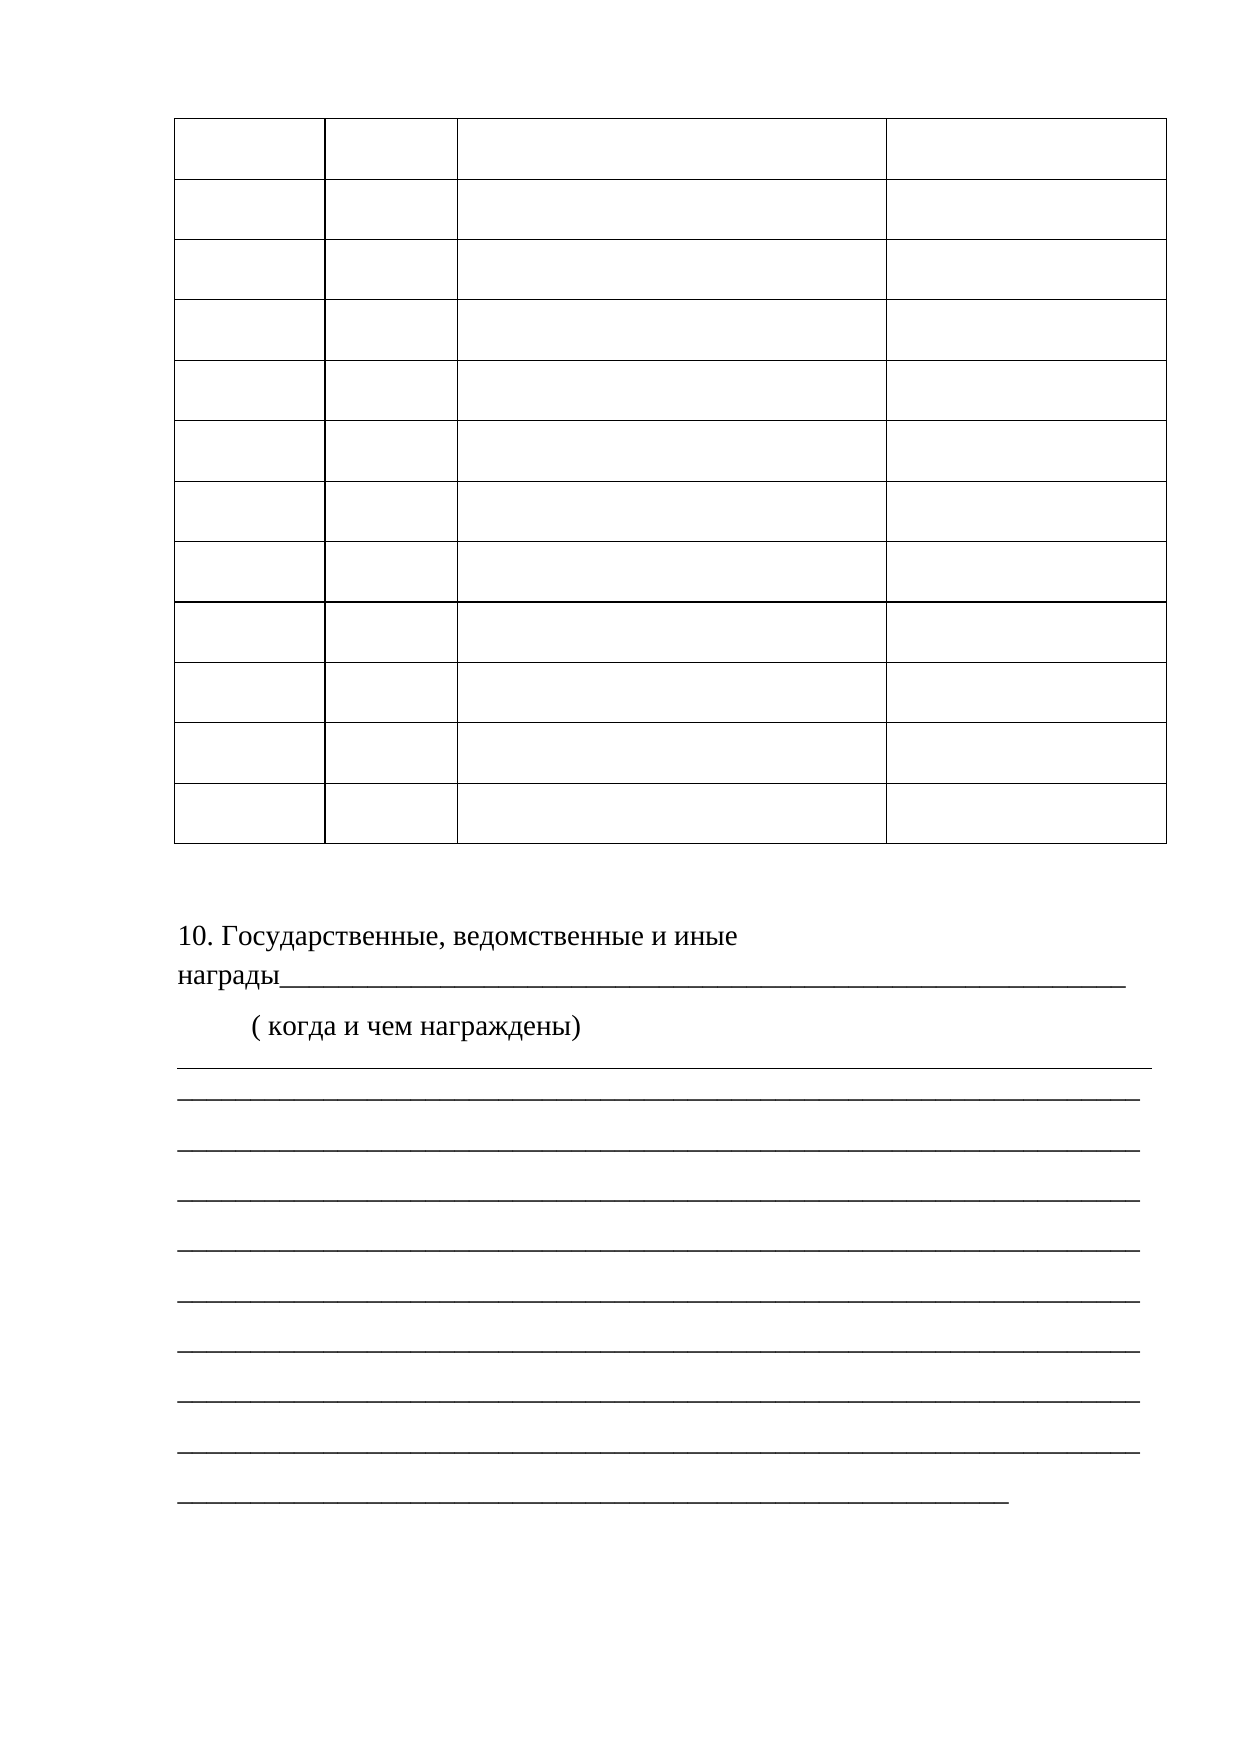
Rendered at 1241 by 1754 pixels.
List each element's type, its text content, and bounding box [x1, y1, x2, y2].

table_cell [175, 240, 324, 299]
text 10. Государственные, ведомственные и иные награды__________________________________________________________ [177, 918, 1152, 991]
table_cell [458, 119, 886, 178]
table_cell [458, 240, 886, 299]
table_cell [326, 361, 457, 420]
table_cell [458, 542, 886, 601]
table_cell [458, 482, 886, 541]
table_cell [326, 542, 457, 601]
table_cell [887, 119, 1166, 178]
table_cell [326, 300, 457, 360]
table_cell [326, 482, 457, 541]
table_cell [326, 784, 457, 843]
table_cell [175, 421, 324, 481]
table_cell [175, 723, 324, 783]
text ( когда и чем награждены) [177, 1008, 1152, 1042]
table_cell [326, 180, 457, 239]
table_cell [326, 723, 457, 783]
table_cell [326, 663, 457, 722]
text _________________________________________________________________________________________________________________________________________________________________________________________________________________________________________________________________________________________________________________________________________________________________________________________________________________________________________________________________________________________________________________________________________________________________________________________________________ [177, 1069, 1152, 1507]
table_cell [175, 180, 324, 239]
table_cell [458, 421, 886, 481]
table_cell [887, 240, 1166, 299]
table_cell [887, 482, 1166, 541]
table_cell [175, 119, 324, 178]
table_cell [175, 300, 324, 360]
table_cell [175, 361, 324, 420]
table_cell [887, 542, 1166, 601]
table_cell [458, 603, 886, 662]
table_cell [326, 119, 457, 178]
table_cell [326, 603, 457, 662]
table_cell [175, 663, 324, 722]
table_cell [175, 482, 324, 541]
table_cell [887, 421, 1166, 481]
table_cell [175, 603, 324, 662]
table_cell [458, 361, 886, 420]
table_cell [458, 784, 886, 843]
table_cell [175, 542, 324, 601]
table_cell [887, 180, 1166, 239]
table_cell [175, 784, 324, 843]
table_cell [887, 723, 1166, 783]
table_cell [887, 603, 1166, 662]
table_cell [326, 421, 457, 481]
table_cell [887, 663, 1166, 722]
table_cell [458, 300, 886, 360]
table_cell [887, 784, 1166, 843]
table_cell [887, 300, 1166, 360]
table_cell [887, 361, 1166, 420]
table_cell [326, 240, 457, 299]
table_cell [458, 180, 886, 239]
table_cell [458, 663, 886, 722]
table_cell [458, 723, 886, 783]
